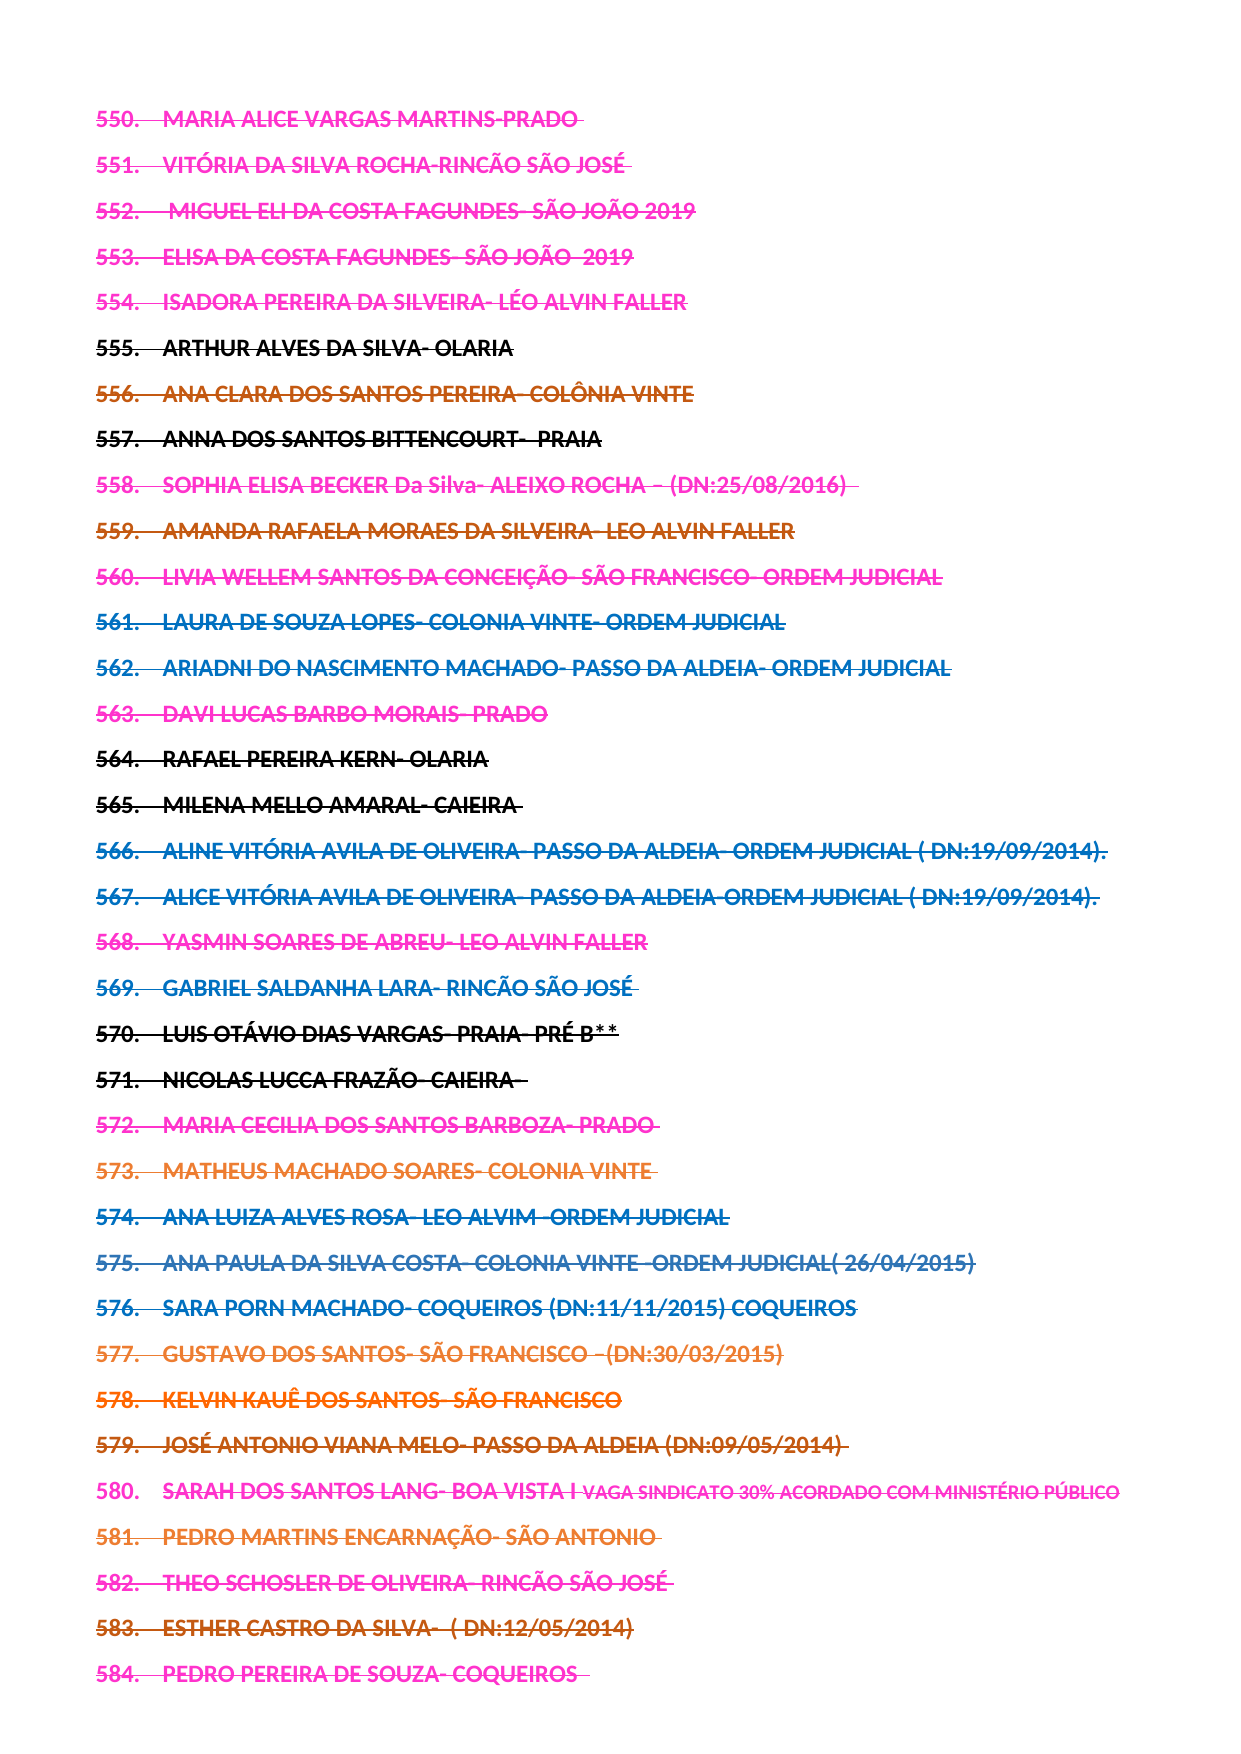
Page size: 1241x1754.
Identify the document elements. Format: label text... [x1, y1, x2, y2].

list GUSTAVO DOS SANTOS- SÃO FRANCISCO –(DN:30/03/2015) [96, 1338, 1196, 1369]
list ARTHUR ALVES DA SILVA- OLARIA [96, 332, 1196, 363]
list VITÓRIA DA SILVA ROCHA-RINCÃO SÃO JOSÉ [96, 149, 1196, 180]
list AMANDA RAFAELA MORAES DA SILVEIRA- LEO ALVIN FALLER [96, 515, 1196, 546]
list MILENA MELLO AMARAL- CAIEIRA [96, 789, 1196, 820]
list ELISA DA COSTA FAGUNDES- SÃO JOÃO 2019 [96, 241, 1196, 271]
list MATHEUS MACHADO SOARES- COLONIA VINTE [96, 1155, 1196, 1186]
list THEO SCHOSLER DE OLIVEIRA- RINCÃO SÃO JOSÉ [96, 1567, 1196, 1597]
list RAFAEL PEREIRA KERN- OLARIA [96, 744, 1196, 774]
list ANA PAULA DA SILVA COSTA- COLONIA VINTE -ORDEM JUDICIAL( 26/04/2015) [96, 1247, 1196, 1277]
list GABRIEL SALDANHA LARA- RINCÃO SÃO JOSÉ [96, 972, 1196, 1003]
list PEDRO PEREIRA DE SOUZA- COQUEIROS [96, 1658, 1196, 1689]
list MARIA ALICE VARGAS MARTINS-PRADO [96, 103, 1196, 134]
list ISADORA PEREIRA DA SILVEIRA- LÉO ALVIN FALLER [96, 286, 1196, 317]
list SARA PORN MACHADO- COQUEIROS (DN:11/11/2015) COQUEIROS [96, 1292, 1196, 1323]
list LAURA DE SOUZA LOPES- COLONIA VINTE- ORDEM JUDICIAL [96, 606, 1196, 637]
list MIGUEL ELI DA COSTA FAGUNDES- SÃO JOÃO 2019 [96, 195, 1196, 225]
list ARIADNI DO NASCIMENTO MACHADO- PASSO DA ALDEIA- ORDEM JUDICIAL [96, 652, 1196, 683]
list PEDRO MARTINS ENCARNAÇÃO- SÃO ANTONIO [96, 1521, 1196, 1552]
list JOSÉ ANTONIO VIANA MELO- PASSO DA ALDEIA (DN:09/05/2014) [96, 1429, 1196, 1460]
list SOPHIA ELISA BECKER Da Silva- ALEIXO ROCHA – (DN:25/08/2016) [96, 469, 1196, 500]
list ANA CLARA DOS SANTOS PEREIRA- COLÔNIA VINTE [96, 378, 1196, 408]
list DAVI LUCAS BARBO MORAIS- PRADO [96, 698, 1196, 728]
list ESTHER CASTRO DA SILVA- ( DN:12/05/2014) [96, 1612, 1196, 1643]
list ALICE VITÓRIA AVILA DE OLIVEIRA- PASSO DA ALDEIA-ORDEM JUDICIAL ( DN:19/09/2014). [96, 881, 1196, 911]
list YASMIN SOARES DE ABREU- LEO ALVIN FALLER [96, 927, 1196, 957]
list NICOLAS LUCCA FRAZÃO- CAIEIRA- [96, 1064, 1196, 1094]
list MARIA CECILIA DOS SANTOS BARBOZA- PRADO [96, 1109, 1196, 1140]
list ALINE VITÓRIA AVILA DE OLIVEIRA- PASSO DA ALDEIA- ORDEM JUDICIAL ( DN:19/09/2014). [96, 835, 1196, 866]
list KELVIN KAUÊ DOS SANTOS- SÃO FRANCISCO [96, 1384, 1196, 1414]
list ANNA DOS SANTOS BITTENCOURT- PRAIA [96, 423, 1196, 454]
list LIVIA WELLEM SANTOS DA CONCEIÇÃO- SÃO FRANCISCO- ORDEM JUDICIAL [96, 561, 1196, 591]
list ANA LUIZA ALVES ROSA- LEO ALVIM -ORDEM JUDICIAL [96, 1201, 1196, 1231]
list LUIS OTÁVIO DIAS VARGAS- PRAIA- PRÉ B** [96, 1018, 1196, 1048]
list SARAH DOS SANTOS LANG- BOA VISTA I VAGA SINDICATO 30% ACORDADO COM MINISTÉRIO PÚBLICO [96, 1475, 1196, 1506]
